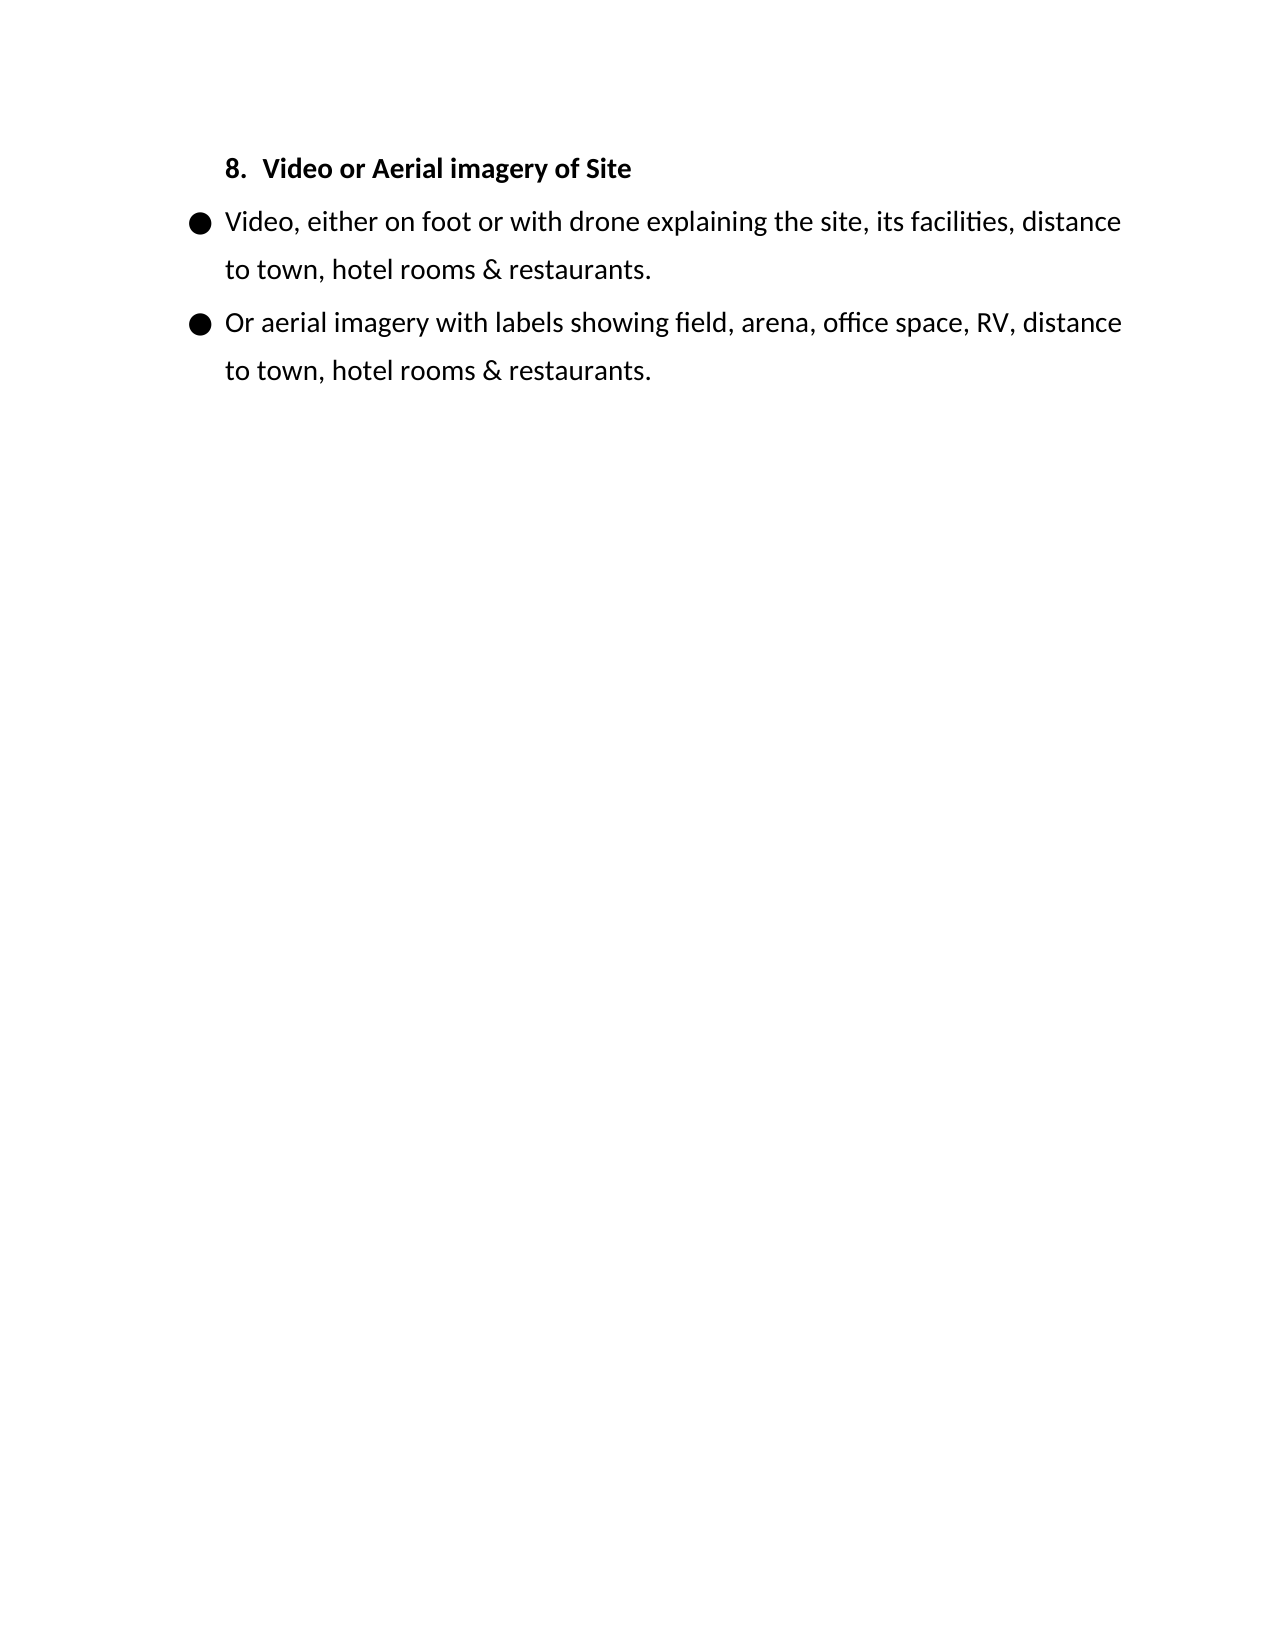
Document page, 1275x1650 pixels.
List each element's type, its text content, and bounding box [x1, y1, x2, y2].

list Video or Aerial imagery of Site [225, 150, 1125, 186]
list Or aerial imagery with labels showing field, arena, office space, RV, distance to town, hotel rooms & restaurants. [187, 289, 1125, 388]
list Video, either on foot or with drone explaining the site, its facilities, distance to town, hotel rooms & restaurants. [187, 188, 1125, 287]
